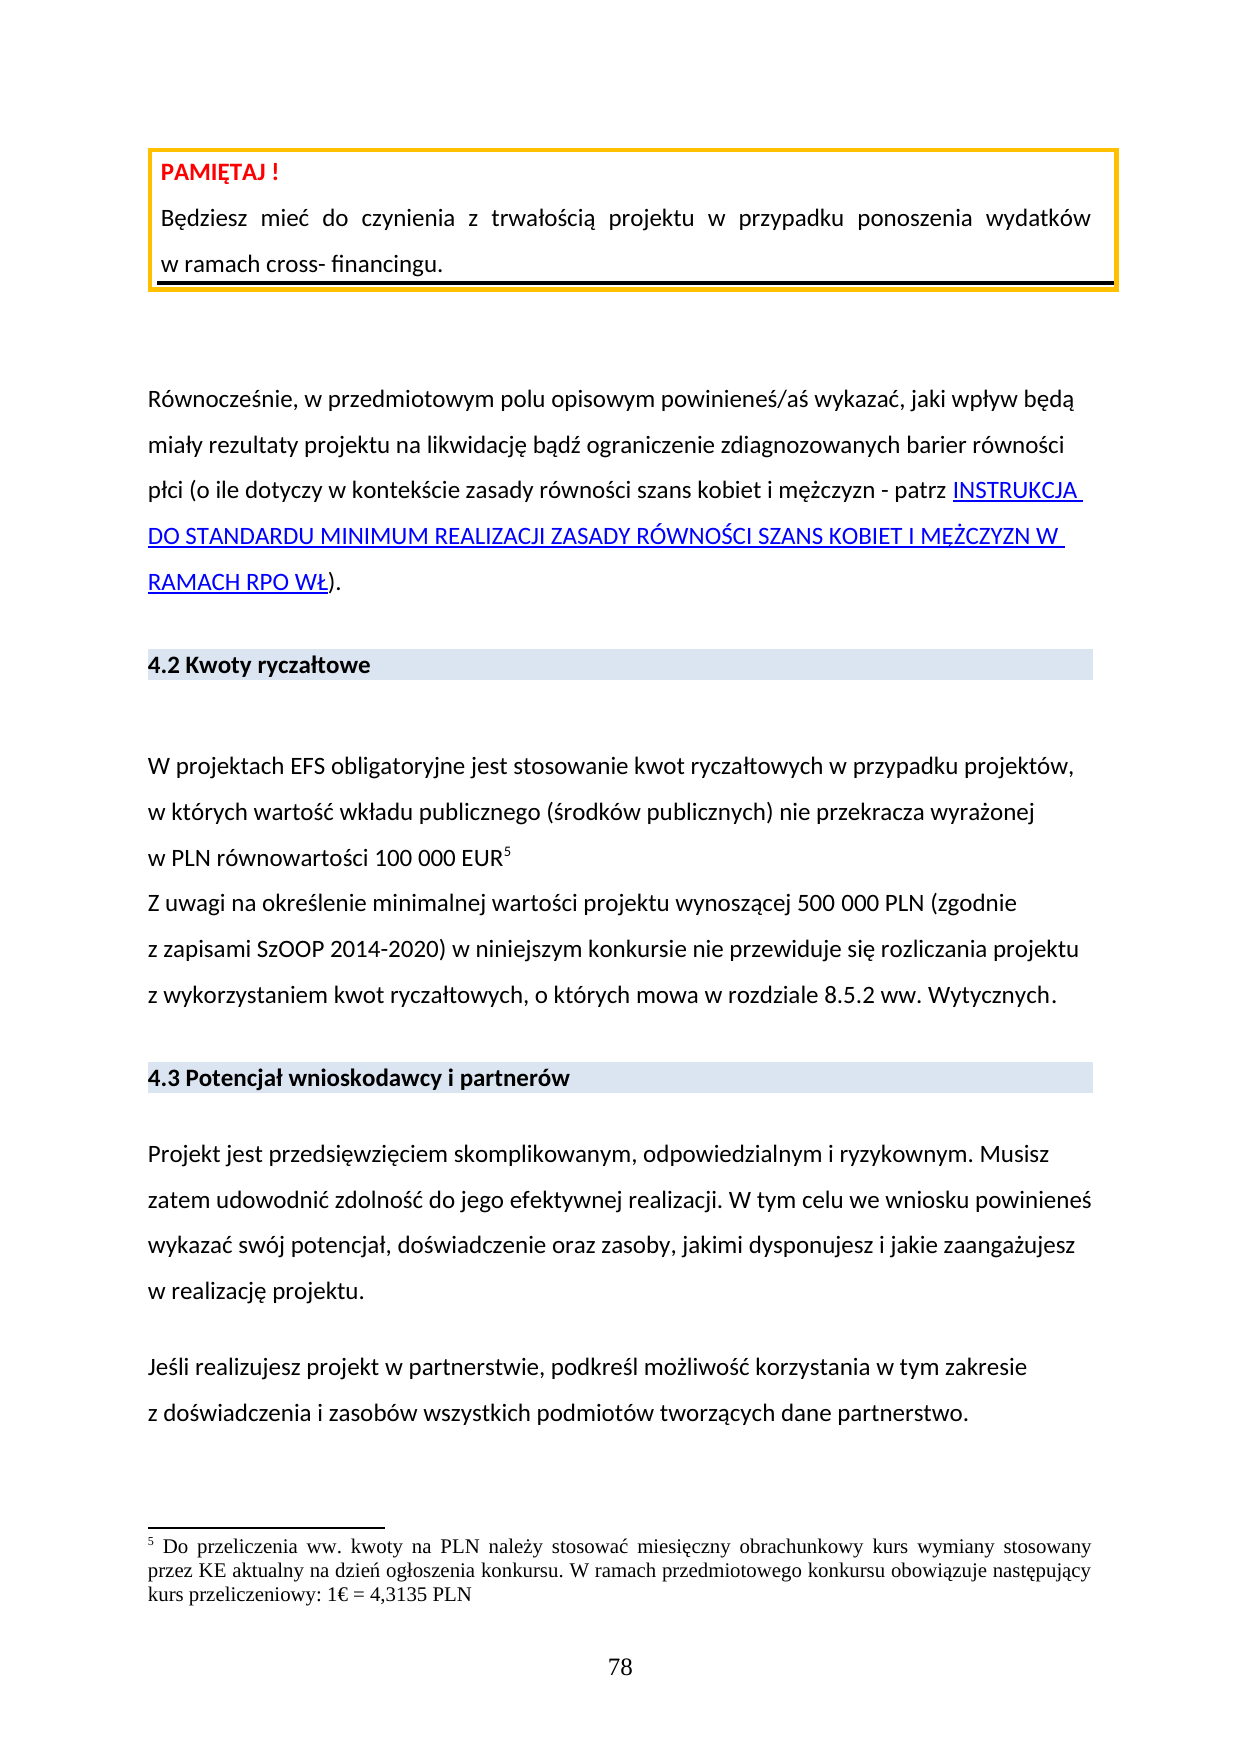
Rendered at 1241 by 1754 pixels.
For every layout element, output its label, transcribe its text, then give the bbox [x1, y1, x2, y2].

subtitle 4.2 Kwoty ryczałtowe [148, 649, 1093, 680]
text W projektach EFS obligatoryjne jest stosowanie kwot ryczałtowych w przypadku projektów, w których wartość wkładu publicznego (środków publicznych) nie przekracza wyrażonej w PLN równowartości 100 000 EUR [148, 750, 1093, 872]
text Będziesz mieć do czynienia z trwałością projektu w przypadku ponoszenia wydatków w ramach cross- financingu. [152, 200, 1114, 281]
text Jeśli realizujesz projekt w partnerstwie, podkreśl możliwość korzystania w tym zakresie z doświadczenia i zasobów wszystkich podmiotów tworzących dane partnerstwo. [148, 1351, 1093, 1427]
text Równocześnie, w przedmiotowym polu opisowym powinieneś/aś wykazać, jaki wpływ będą miały rezultaty projektu na likwidację bądź ograniczenie zdiagnozowanych barier równości płci (o ile dotyczy w kontekście zasady równości szans kobiet i mężczyzn - patrz INSTRUKCJA DO STANDARDU MINIMUM REALIZACJI ZASADY RÓWNOŚCI SZANS KOBIET I MĘŻCZYZN W RAMACH RPO WŁ). [148, 383, 1093, 596]
text Z uwagi na określenie minimalnej wartości projektu wynoszącej 500 000 PLN (zgodnie z zapisami SzOOP 2014-2020) w niniejszym konkursie nie przewiduje się rozliczania projektu z wykorzystaniem kwot ryczałtowych, o których mowa w rozdziale 8.5.2 ww. Wytycznych. [148, 888, 1093, 1009]
subtitle 4.3 Potencjał wnioskodawcy i partnerów [148, 1062, 1093, 1093]
text PAMIĘTAJ ! [152, 154, 1114, 187]
text Projekt jest przedsięwzięciem skomplikowanym, odpowiedzialnym i ryzykownym. Musisz zatem udowodnić zdolność do jego efektywnej realizacji. W tym celu we wniosku powinieneś wykazać swój potencjał, doświadczenie oraz zasoby, jakimi dysponujesz i jakie zaangażujesz w realizację projektu. [148, 1138, 1093, 1306]
